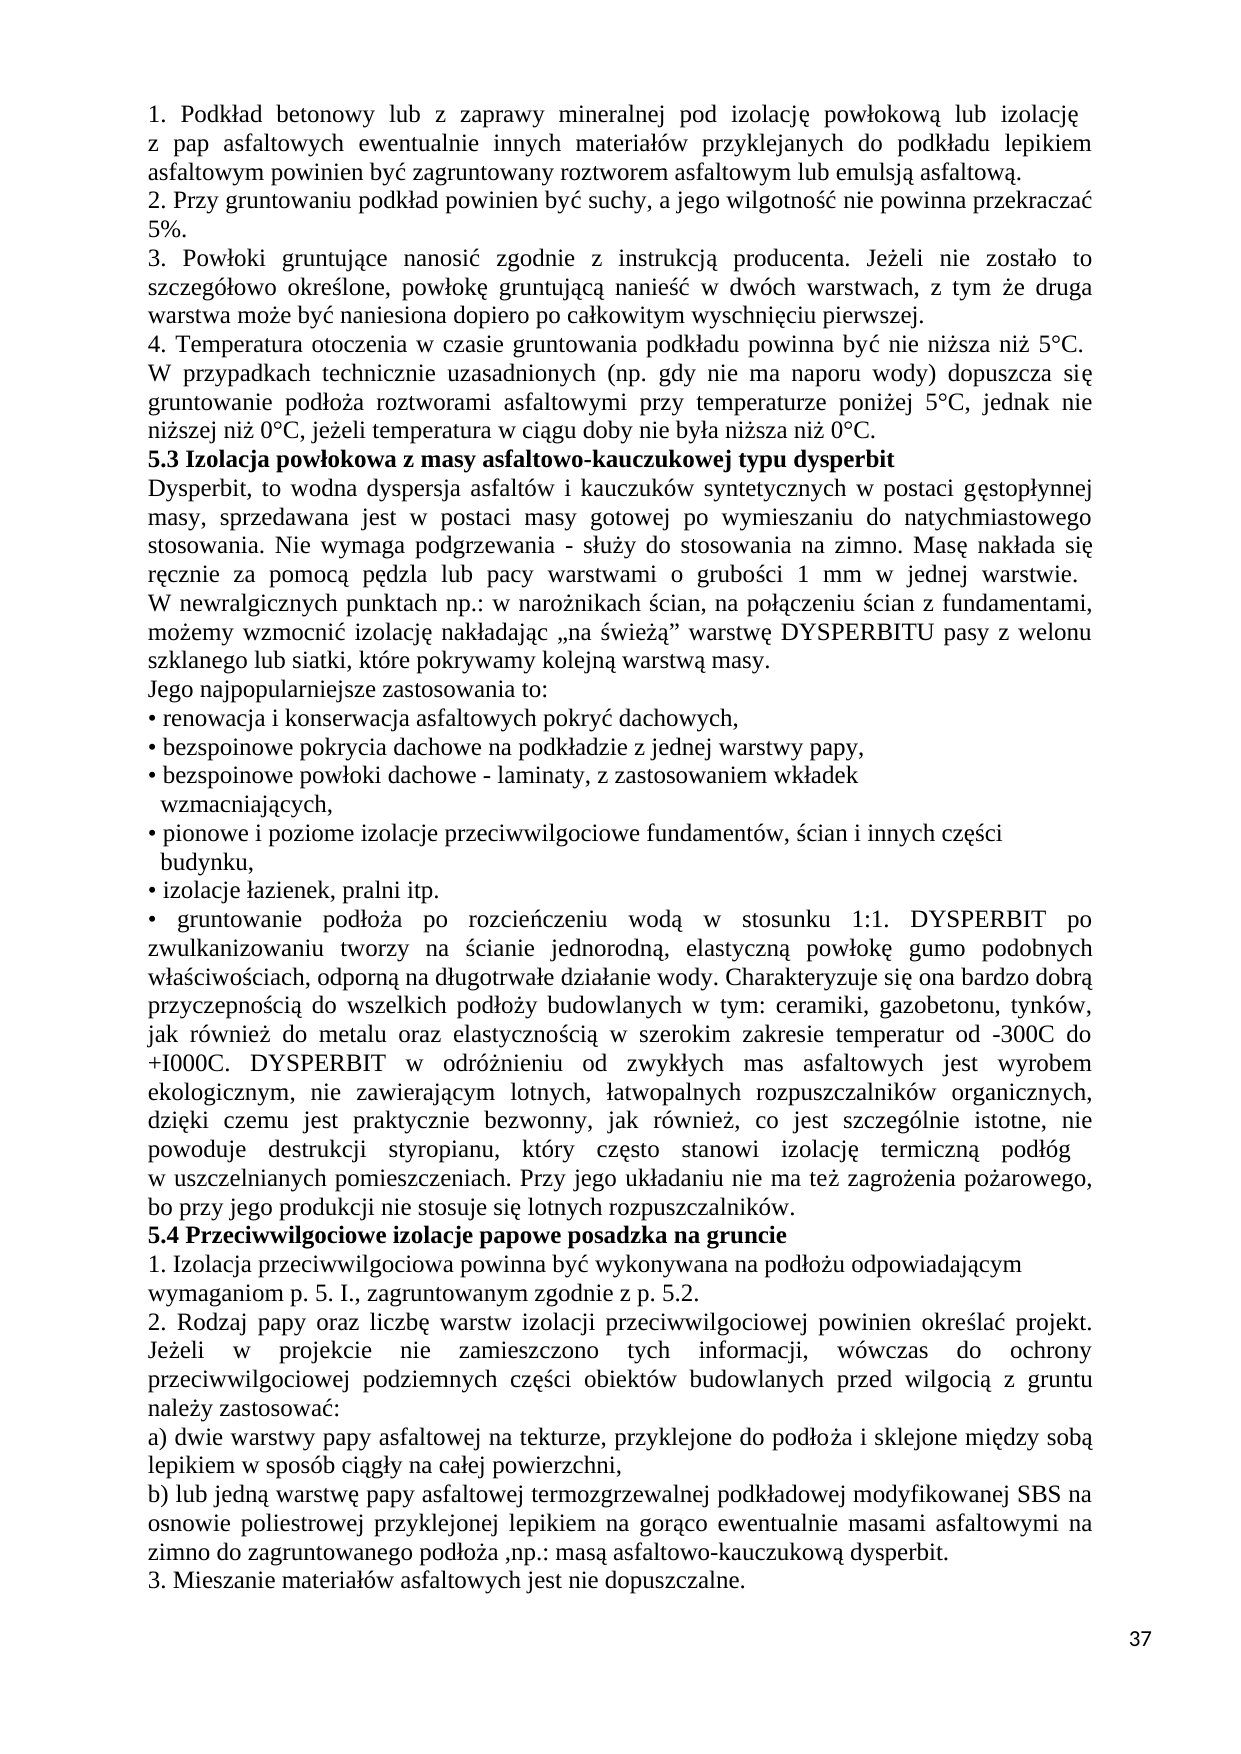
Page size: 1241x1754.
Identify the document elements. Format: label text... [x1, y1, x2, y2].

text • gruntowanie podłoża po rozcieńczeniu wodą w stosunku 1:1. DYSPERBIT po zwulkanizowaniu tworzy na ścianie jednorodną, elastyczną powłokę gumo podobnych właściwościach, odporną na długotrwałe działanie wody. Charakteryzuje się ona bardzo dobrą przyczepnością do wszelkich podłoży budowlanych w tym: ceramiki, gazobetonu, tynków, jak również do metalu oraz elastycznością w szerokim zakresie temperatur od -300C do +I000C. DYSPERBIT w odróżnieniu od zwykłych mas asfaltowych jest wyrobem ekologicznym, nie zawierającym lotnych, łatwopalnych rozpuszczalników organicznych, dzięki czemu jest praktycznie bezwonny, jak również, co jest szczególnie istotne, nie powoduje destrukcji styropianu, który często stanowi izolację termiczną podłóg w uszczelnianych pomieszczeniach. Przy jego układaniu nie ma też zagrożenia pożarowego, bo przy jego produkcji nie stosuje się lotnych rozpuszczalników. [148, 904, 1093, 1221]
text Dysperbit, to wodna dyspersja asfaltów i kauczuków syntetycznych w postaci gęstopłynnej masy, sprzedawana jest w postaci masy gotowej po wymieszaniu do natychmiastowego stosowania. Nie wymaga podgrzewania - służy do stosowania na zimno. Masę nakłada się ręcznie za pomocą pędzla lub pacy warstwami o grubości 1 mm w jednej warstwie. W newralgicznych punktach np.: w narożnikach ścian, na połączeniu ścian z fundamentami, możemy wzmocnić izolację nakładając „na świeżą” warstwę DYSPERBITU pasy z welonu szklanego lub siatki, które pokrywamy kolejną warstwą masy. [148, 473, 1093, 674]
text 2. Rodzaj papy oraz liczbę warstw izolacji przeciwwilgociowej powinien określać projekt. Jeżeli w projekcie nie zamieszczono tych informacji, wówczas do ochrony przeciwwilgociowej podziemnych części obiektów budowlanych przed wilgocią z gruntu należy zastosować: [148, 1307, 1093, 1422]
text 5.4 Przeciwwilgociowe izolacje papowe posadzka na gruncie [148, 1221, 1093, 1249]
text a) dwie warstwy papy asfaltowej na tekturze, przyklejone do podłoża i sklejone między sobą lepikiem w sposób ciągły na całej powierzchni, [148, 1422, 1093, 1479]
text • renowacja i konserwacja asfaltowych pokryć dachowych, [148, 703, 1093, 732]
text 2. Przy gruntowaniu podkład powinien być suchy, a jego wilgotność nie powinna przekraczać 5%. [148, 186, 1093, 243]
text b) lub jedną warstwę papy asfaltowej termozgrzewalnej podkładowej modyfikowanej SBS na osnowie poliestrowej przyklejonej lepikiem na gorąco ewentualnie masami asfaltowymi na zimno do zagruntowanego podłoża ,np.: masą asfaltowo-kauczukową dysperbit. [148, 1479, 1093, 1566]
text • izolacje łazienek, pralni itp. [148, 876, 1093, 904]
text 5.3 Izolacja powłokowa z masy asfaltowo-kauczukowej typu dysperbit [148, 444, 1093, 473]
text wzmacniających, [148, 789, 1093, 818]
text 3. Powłoki gruntujące nanosić zgodnie z instrukcją producenta. Jeżeli nie zostało to szczegółowo określone, powłokę gruntującą nanieść w dwóch warstwach, z tym że druga warstwa może być naniesiona dopiero po całkowitym wyschnięciu pierwszej. [148, 243, 1093, 329]
text • pionowe i poziome izolacje przeciwwilgociowe fundamentów, ścian i innych części [148, 818, 1093, 847]
text 4. Temperatura otoczenia w czasie gruntowania podkładu powinna być nie niższa niż 5°C. W przypadkach technicznie uzasadnionych (np. gdy nie ma naporu wody) dopuszcza się gruntowanie podłoża roztworami asfaltowymi przy temperaturze poniżej 5°C, jednak nie niższej niż 0°C, jeżeli temperatura w ciągu doby nie była niższa niż 0°C. [148, 329, 1093, 444]
text 1. Podkład betonowy lub z zaprawy mineralnej pod izolację powłokową lub izolację z pap asfaltowych ewentualnie innych materiałów przyklejanych do podkładu lepikiem asfaltowym powinien być zagruntowany roztworem asfaltowym lub emulsją asfaltową. [148, 99, 1093, 186]
text 3. Mieszanie materiałów asfaltowych jest nie dopuszczalne. [148, 1566, 1093, 1594]
text Jego najpopularniejsze zastosowania to: [148, 674, 1093, 703]
text • bezspoinowe powłoki dachowe - laminaty, z zastosowaniem wkładek [148, 761, 1093, 789]
text budynku, [148, 847, 1093, 876]
text 1. Izolacja przeciwwilgociowa powinna być wykonywana na podłożu odpowiadającym [148, 1249, 1093, 1278]
text wymaganiom p. 5. I., zagruntowanym zgodnie z p. 5.2. [148, 1278, 1093, 1307]
text • bezspoinowe pokrycia dachowe na podkładzie z jednej warstwy papy, [148, 732, 1093, 761]
